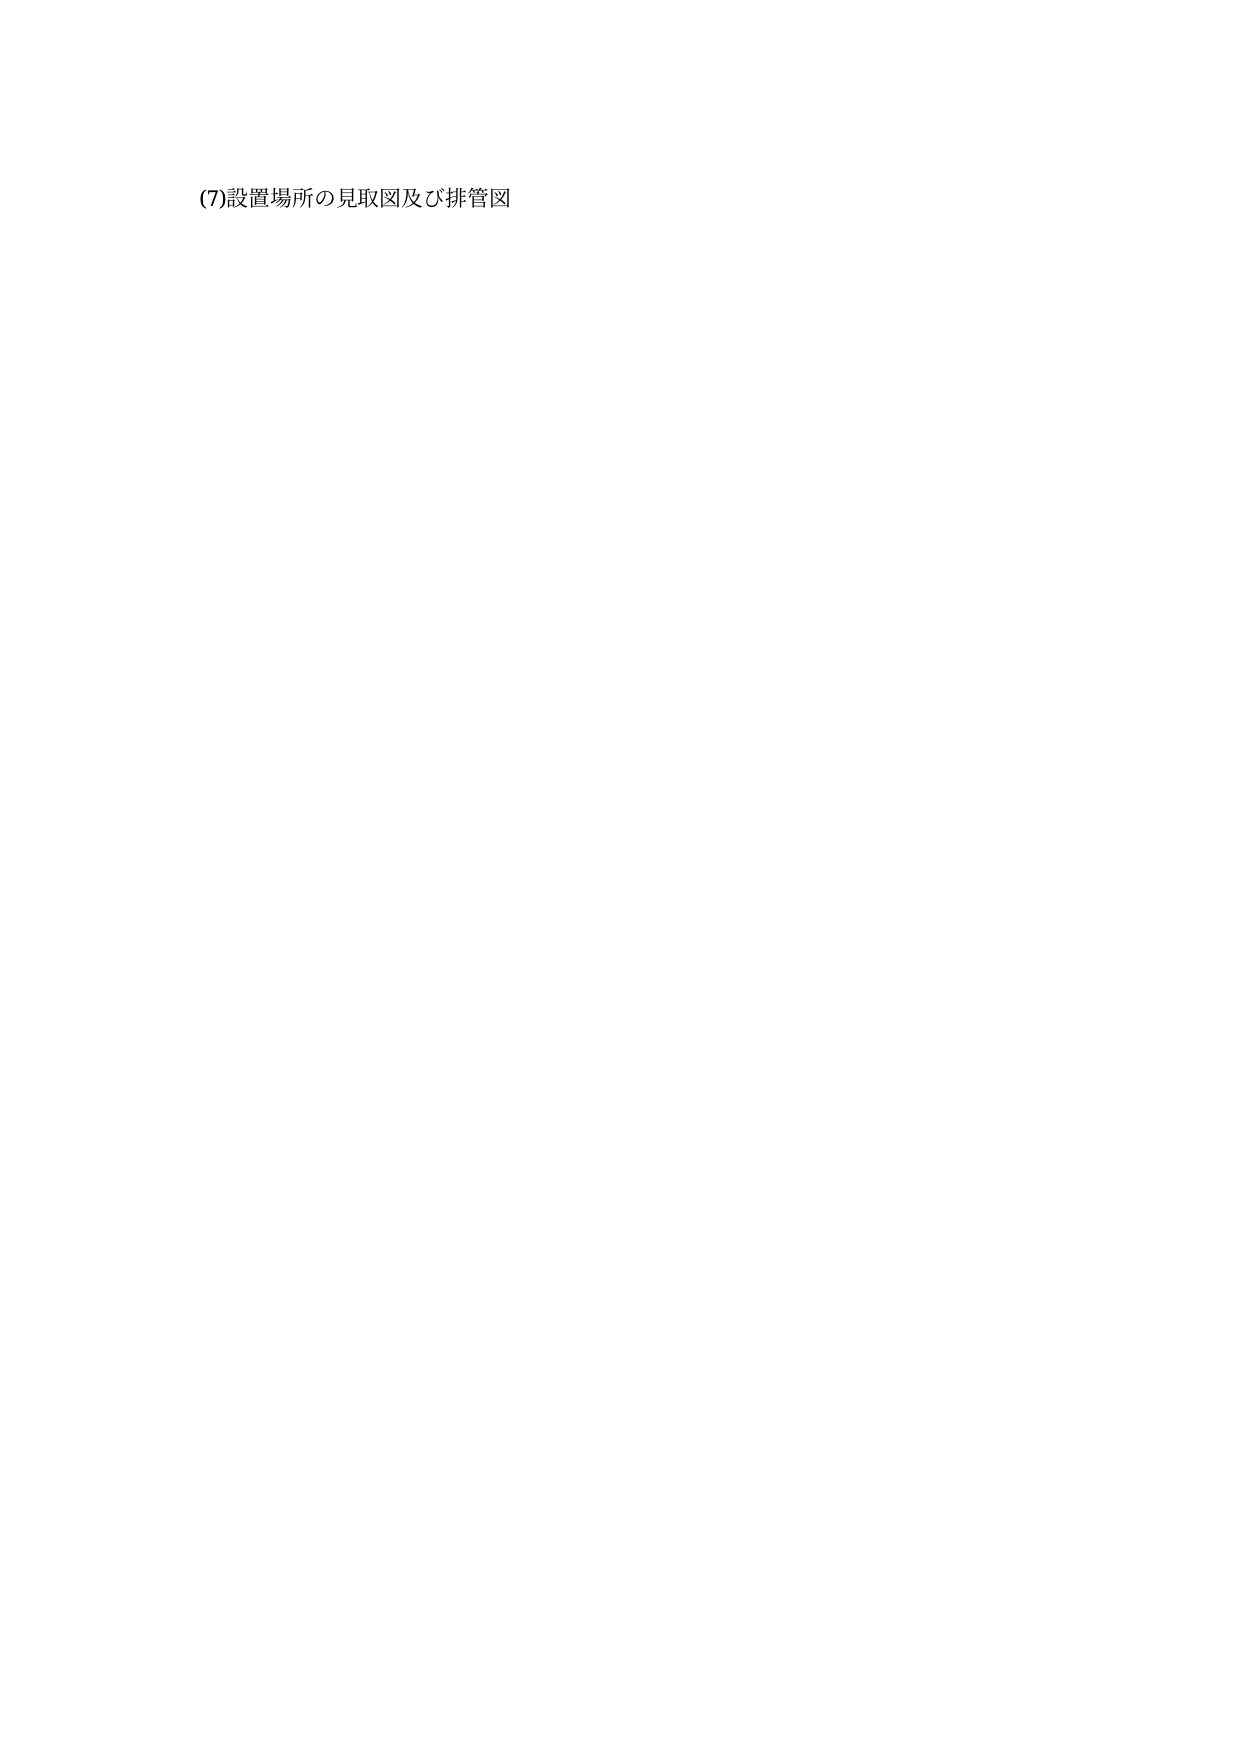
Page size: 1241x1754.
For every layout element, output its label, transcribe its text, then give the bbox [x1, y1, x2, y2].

text (7)設置場所の見取図及び排管図 [177, 179, 1063, 214]
